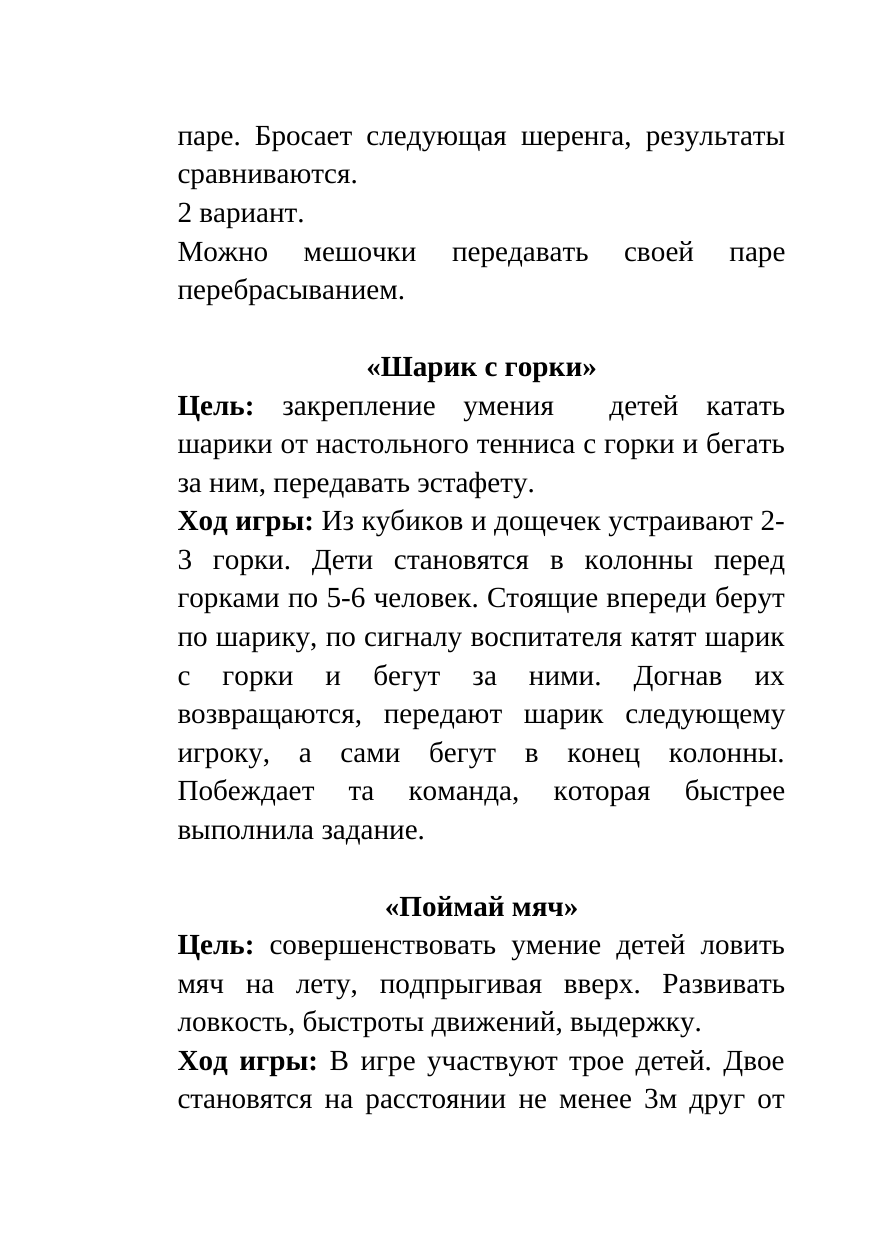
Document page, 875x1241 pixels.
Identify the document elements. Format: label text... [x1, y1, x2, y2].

text «Шарик с горки» [177, 349, 786, 383]
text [177, 1043, 786, 1115]
text Ход игры: Из кубиков и дощечек устраивают 2-3 горки. Дети становятся в колонны перед горками по 5-6 человек. Стоящие впереди берут по шарику, по сигналу воспитателя катят шарик с горки и бегут за ними. Догнав их возвращаются, передают шарик следующему игроку, а сами бегут в конец колонны. Побеждает та команда, которая быстрее выполнила задание. [177, 503, 786, 845]
text Цель: совершенствовать умение детей ловить мяч на лету, подпрыгивая вверх. Развивать ловкость, быстроты движений, выдержку. [177, 927, 786, 1038]
text «Поймай мяч» [177, 889, 786, 922]
text Можно мешочки передавать своей паре перебрасыванием. [177, 234, 786, 306]
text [177, 118, 786, 190]
text Цель: закрепление умения детей катать шарики от настольного тенниса с горки и бегать за ним, передавать эстафету. [177, 388, 786, 498]
text 2 вариант. [177, 195, 786, 229]
